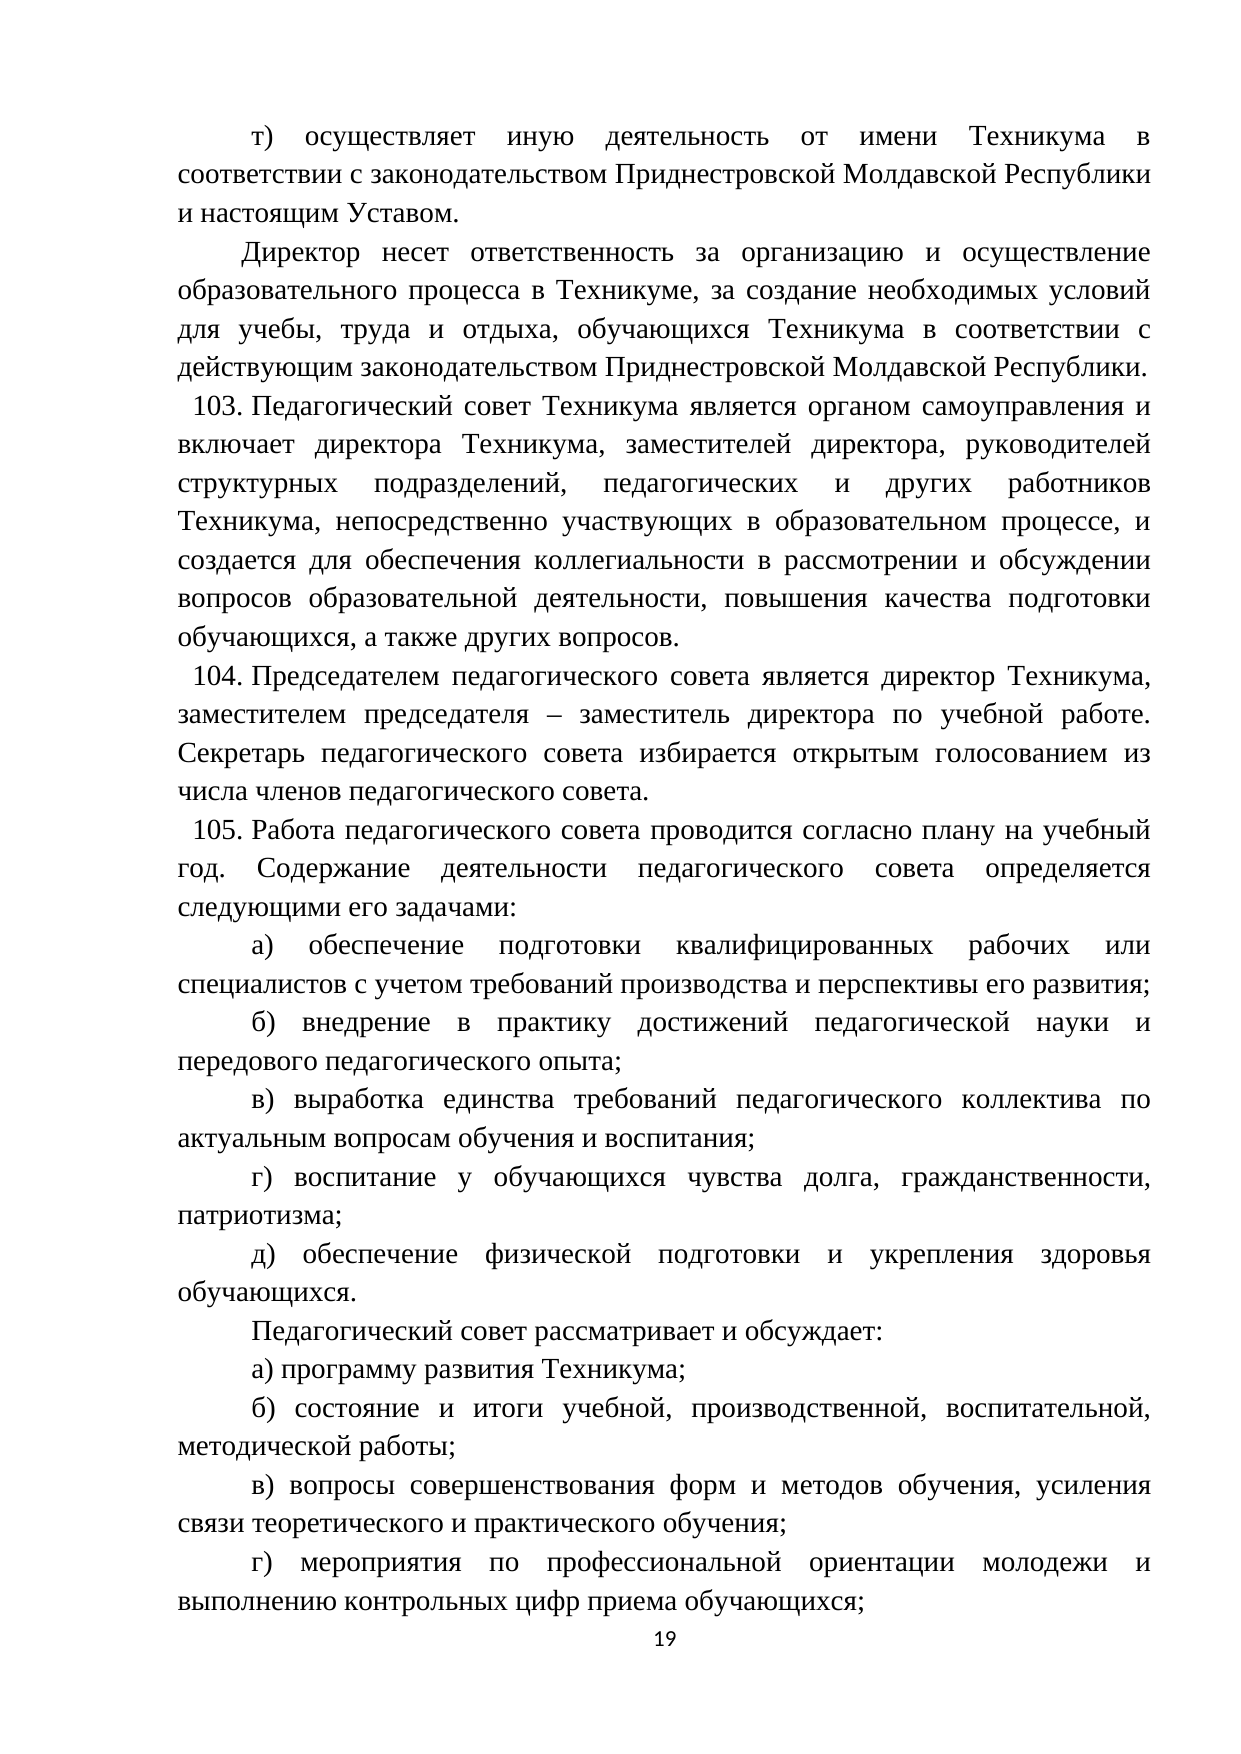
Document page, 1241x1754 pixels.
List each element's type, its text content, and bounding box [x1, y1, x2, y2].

text т) осуществляет иную деятельность от имени Техникума в соответствии с законодательством Приднестровской Молдавской Республики и настоящим Уставом. [177, 118, 1152, 229]
list Педагогический совет Техникума является органом самоуправления и включает директора Техникума, заместителей директора, руководителей структурных подразделений, педагогических и других работников Техникума, непосредственно участвующих в образовательном процессе, и создается для обеспечения коллегиальности в рассмотрении и обсуждении вопросов образовательной деятельности, повышения качества подготовки обучающихся, а также других вопросов. [177, 388, 1152, 653]
list Работа педагогического совета проводится согласно плану на учебный год. Содержание деятельности педагогического совета определяется следующими его задачами: [177, 812, 1152, 922]
text г) воспитание у обучающихся чувства долга, гражданственности, патриотизма; [177, 1159, 1152, 1231]
text д) обеспечение физической подготовки и укрепления здоровья обучающихся. [177, 1236, 1152, 1308]
text б) состояние и итоги учебной, производственной, воспитательной, методической работы; [177, 1390, 1152, 1462]
text в) вопросы совершенствования форм и методов обучения, усиления связи теоретического и практического обучения; [177, 1467, 1152, 1539]
text а) обеспечение подготовки квалифицированных рабочих или специалистов с учетом требований производства и перспективы его развития; б) внедрение в практику достижений педагогической науки и передового педагогического опыта; [177, 927, 1152, 1077]
text г) мероприятия по профессиональной ориентации молодежи и выполнению контрольных цифр приема обучающихся; [177, 1544, 1152, 1616]
text а) программу развития Техникума; [177, 1351, 1152, 1385]
text Директор несет ответственность за организацию и осуществление образовательного процесса в Техникуме, за создание необходимых условий для учебы, труда и отдыха, обучающихся Техникума в соответствии с действующим законодательством Приднестровской Молдавской Республики. [177, 234, 1152, 383]
text в) выработка единства требований педагогического коллектива по актуальным вопросам обучения и воспитания; [177, 1082, 1152, 1154]
list Председателем педагогического совета является директор Техникума, заместителем председателя – заместитель директора по учебной работе. Секретарь педагогического совета избирается открытым голосованием из числа членов педагогического совета. [177, 658, 1152, 807]
text Педагогический совет рассматривает и обсуждает: [177, 1313, 1152, 1346]
